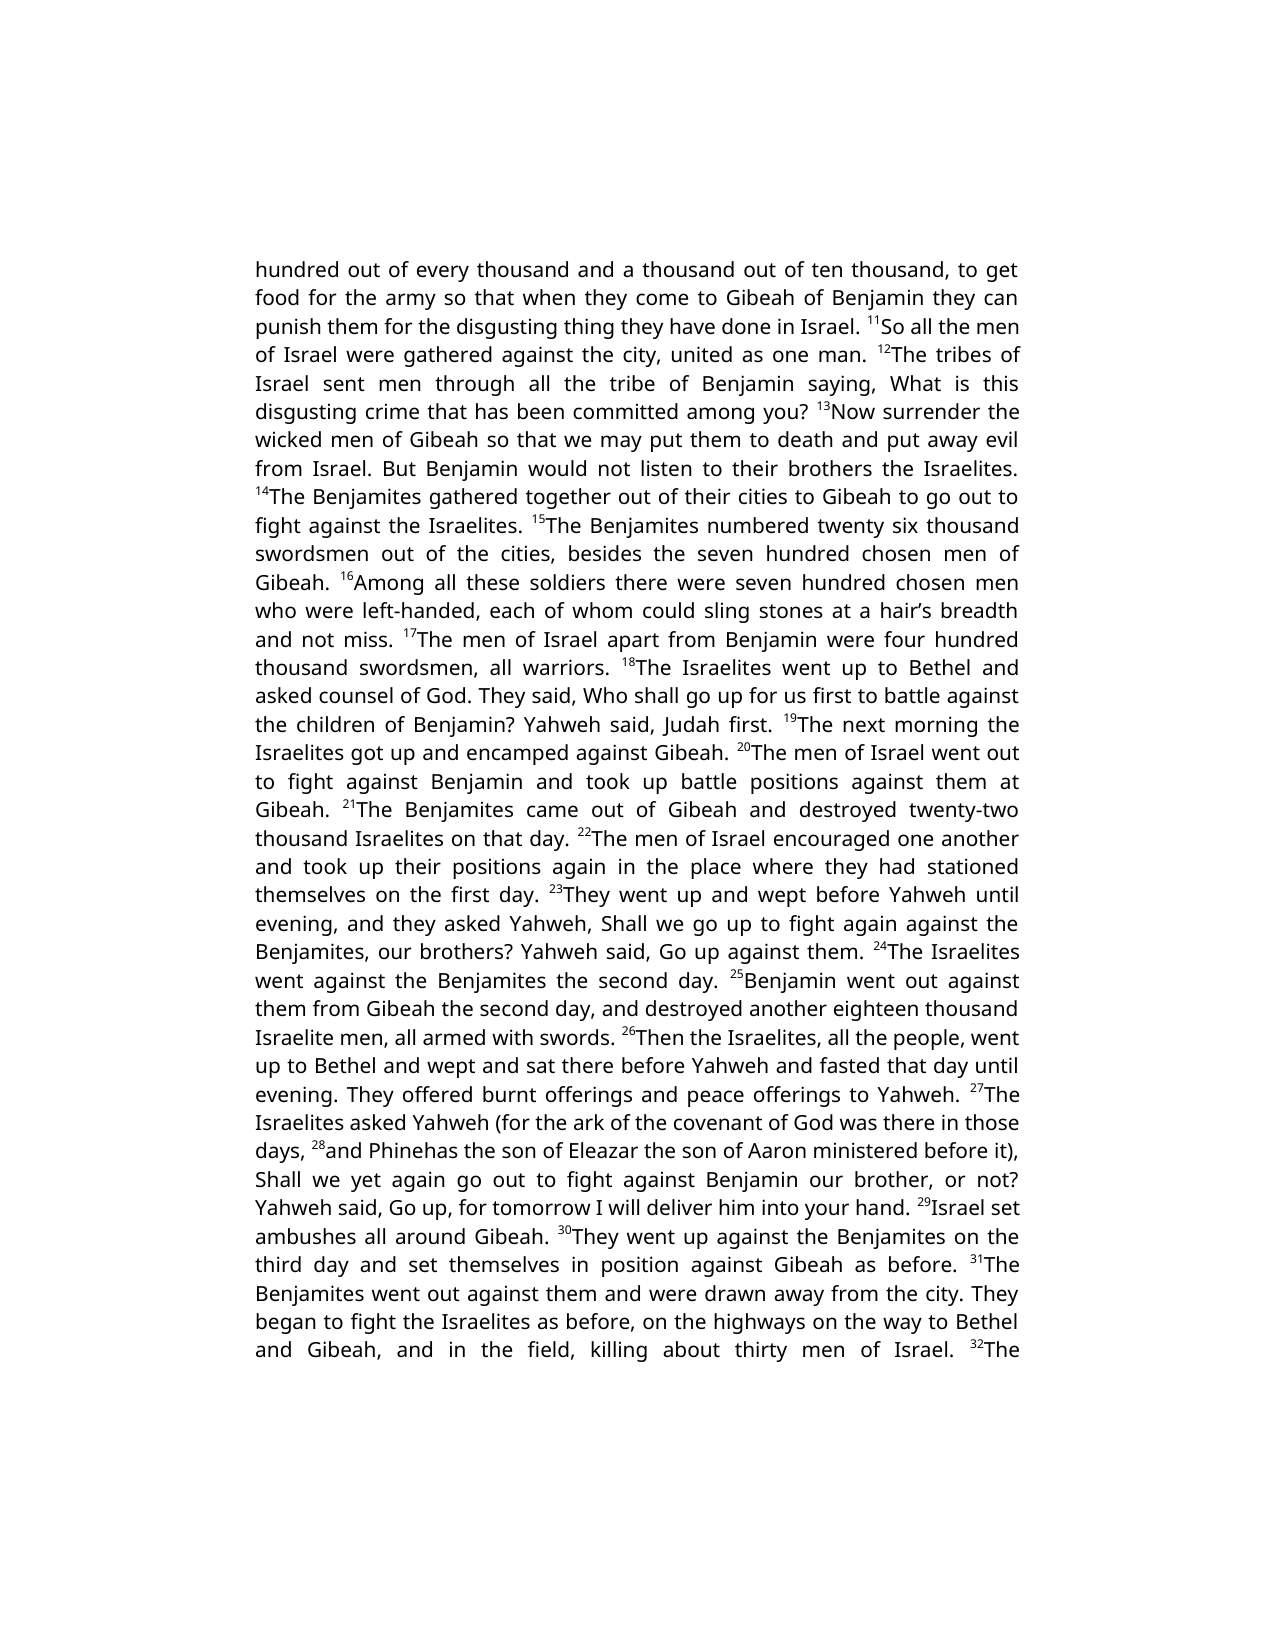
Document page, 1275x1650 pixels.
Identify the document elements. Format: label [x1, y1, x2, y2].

text [255, 255, 1020, 1364]
